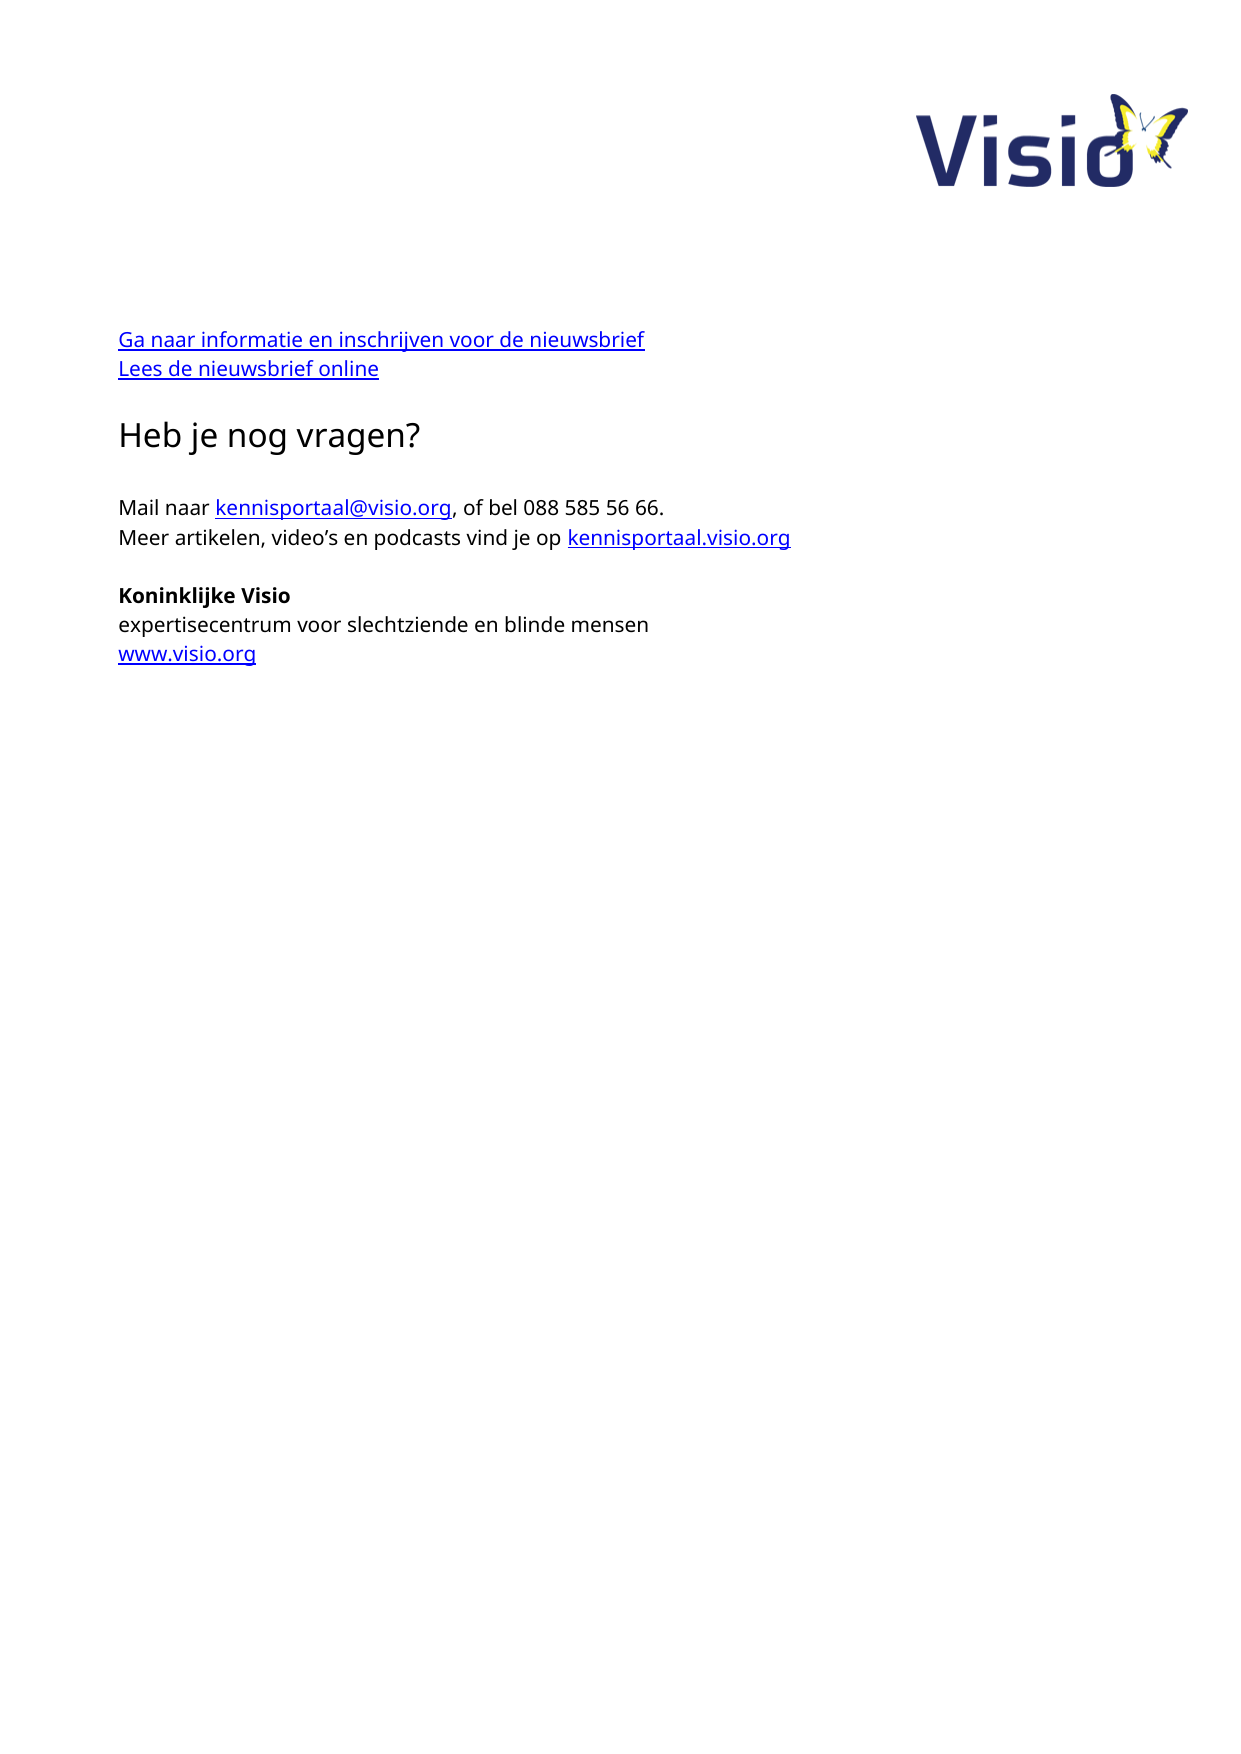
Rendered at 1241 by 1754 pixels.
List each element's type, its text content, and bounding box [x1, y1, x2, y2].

text expertisecentrum voor slechtziende en blinde mensen [118, 609, 1016, 639]
text Lees de nieuwsbrief online [118, 354, 1016, 383]
text www.visio.org [118, 639, 1016, 668]
subtitle Heb je nog vragen? [118, 412, 1016, 457]
text Meer artikelen, video’s en podcasts vind je op kennisportaal.visio.org [118, 522, 1016, 551]
text Ga naar informatie en inschrijven voor de nieuwsbrief [118, 324, 1016, 354]
text Mail naar kennisportaal@visio.org, of bel 088 585 56 66. [118, 491, 1016, 522]
text Koninklijke Visio [118, 580, 1016, 609]
picture [904, 89, 1199, 190]
